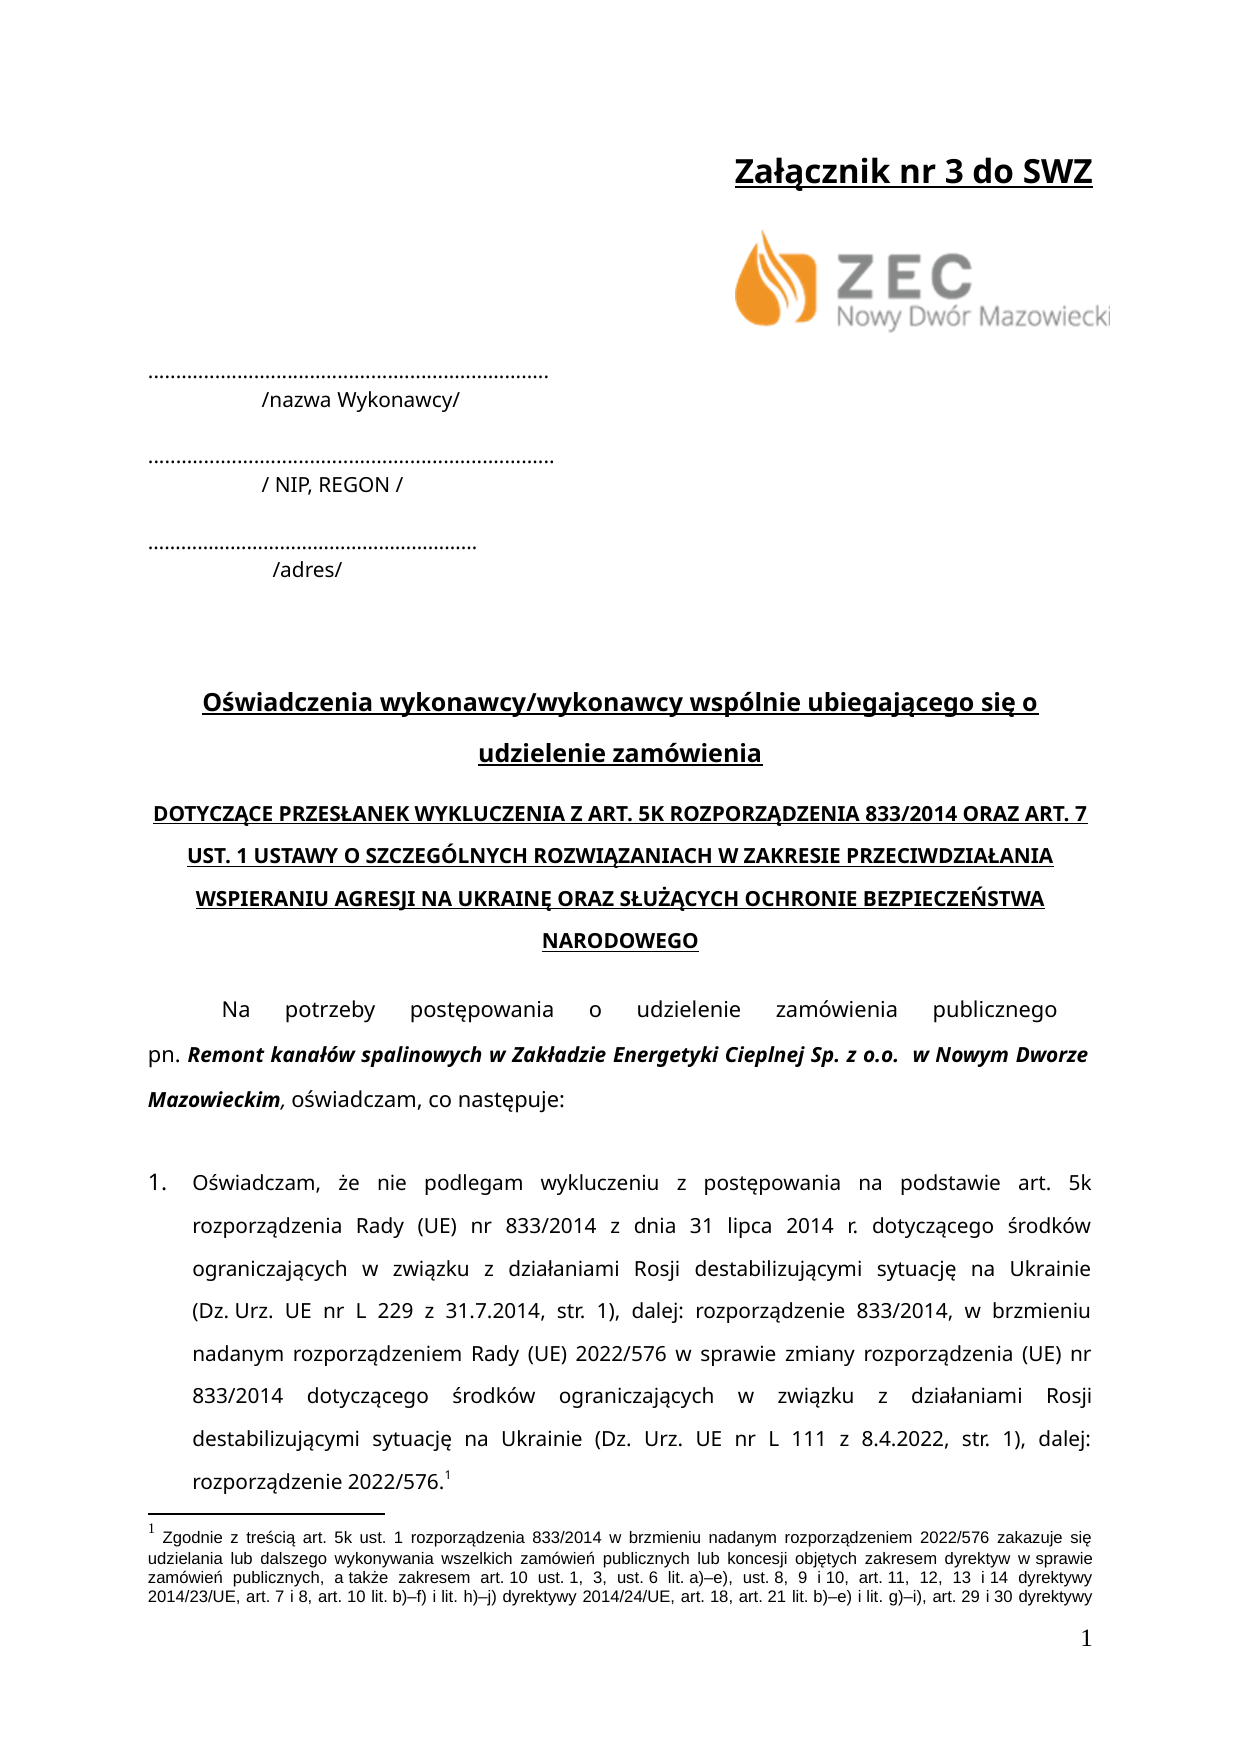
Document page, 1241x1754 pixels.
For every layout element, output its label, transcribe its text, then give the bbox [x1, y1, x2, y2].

text Na potrzeby postępowania o udzielenie zamówienia publicznego pn. Remont kanałów spalinowych w Zakładzie Energetyki Cieplnej Sp. z o.o. w Nowym Dworze Mazowieckim, oświadczam, co następuje: [148, 994, 1093, 1113]
text Załącznik nr 3 do SWZ [148, 148, 1093, 193]
picture [735, 214, 1110, 348]
text / NIP, REGON / [148, 470, 1093, 498]
text /nazwa Wykonawcy/ [148, 385, 1093, 413]
text …………………………………………………… [148, 527, 1093, 555]
text ......................................................................... [148, 442, 1093, 470]
text ........................................................................ [148, 356, 1093, 385]
list Oświadczam, że nie podlegam wykluczeniu z postępowania na podstawie art. 5k rozporządzenia Rady (UE) nr 833/2014 z dnia 31 lipca 2014 r. dotyczącego środków ograniczających w związku z działaniami Rosji destabilizującymi sytuację na Ukrainie (Dz. Urz. UE nr L 229 z 31.7.2014, str. 1), dalej: rozporządzenie 833/2014, w brzmieniu nadanym rozporządzeniem Rady (UE) 2022/576 w sprawie zmiany rozporządzenia (UE) nr 833/2014 dotyczącego środków ograniczających w związku z działaniami Rosji destabilizującymi sytuację na Ukrainie (Dz. Urz. UE nr L 111 z 8.4.2022, str. 1), dalej: rozporządzenie 2022/576. [148, 1166, 1093, 1495]
text Oświadczenia wykonawcy/wykonawcy wspólnie ubiegającego się o udzielenie zamówienia [148, 684, 1093, 769]
text /adres/ [148, 555, 1093, 584]
text DOTYCZĄCE PRZESŁANEK WYKLUCZENIA Z ART. 5K ROZPORZĄDZENIA 833/2014 ORAZ ART. 7 UST. 1 USTAWY o szczególnych rozwiązaniach w zakresie przeciwdziałania wspieraniu agresji na Ukrainę oraz służących ochronie bezpieczeństwa narodowego [148, 799, 1093, 955]
